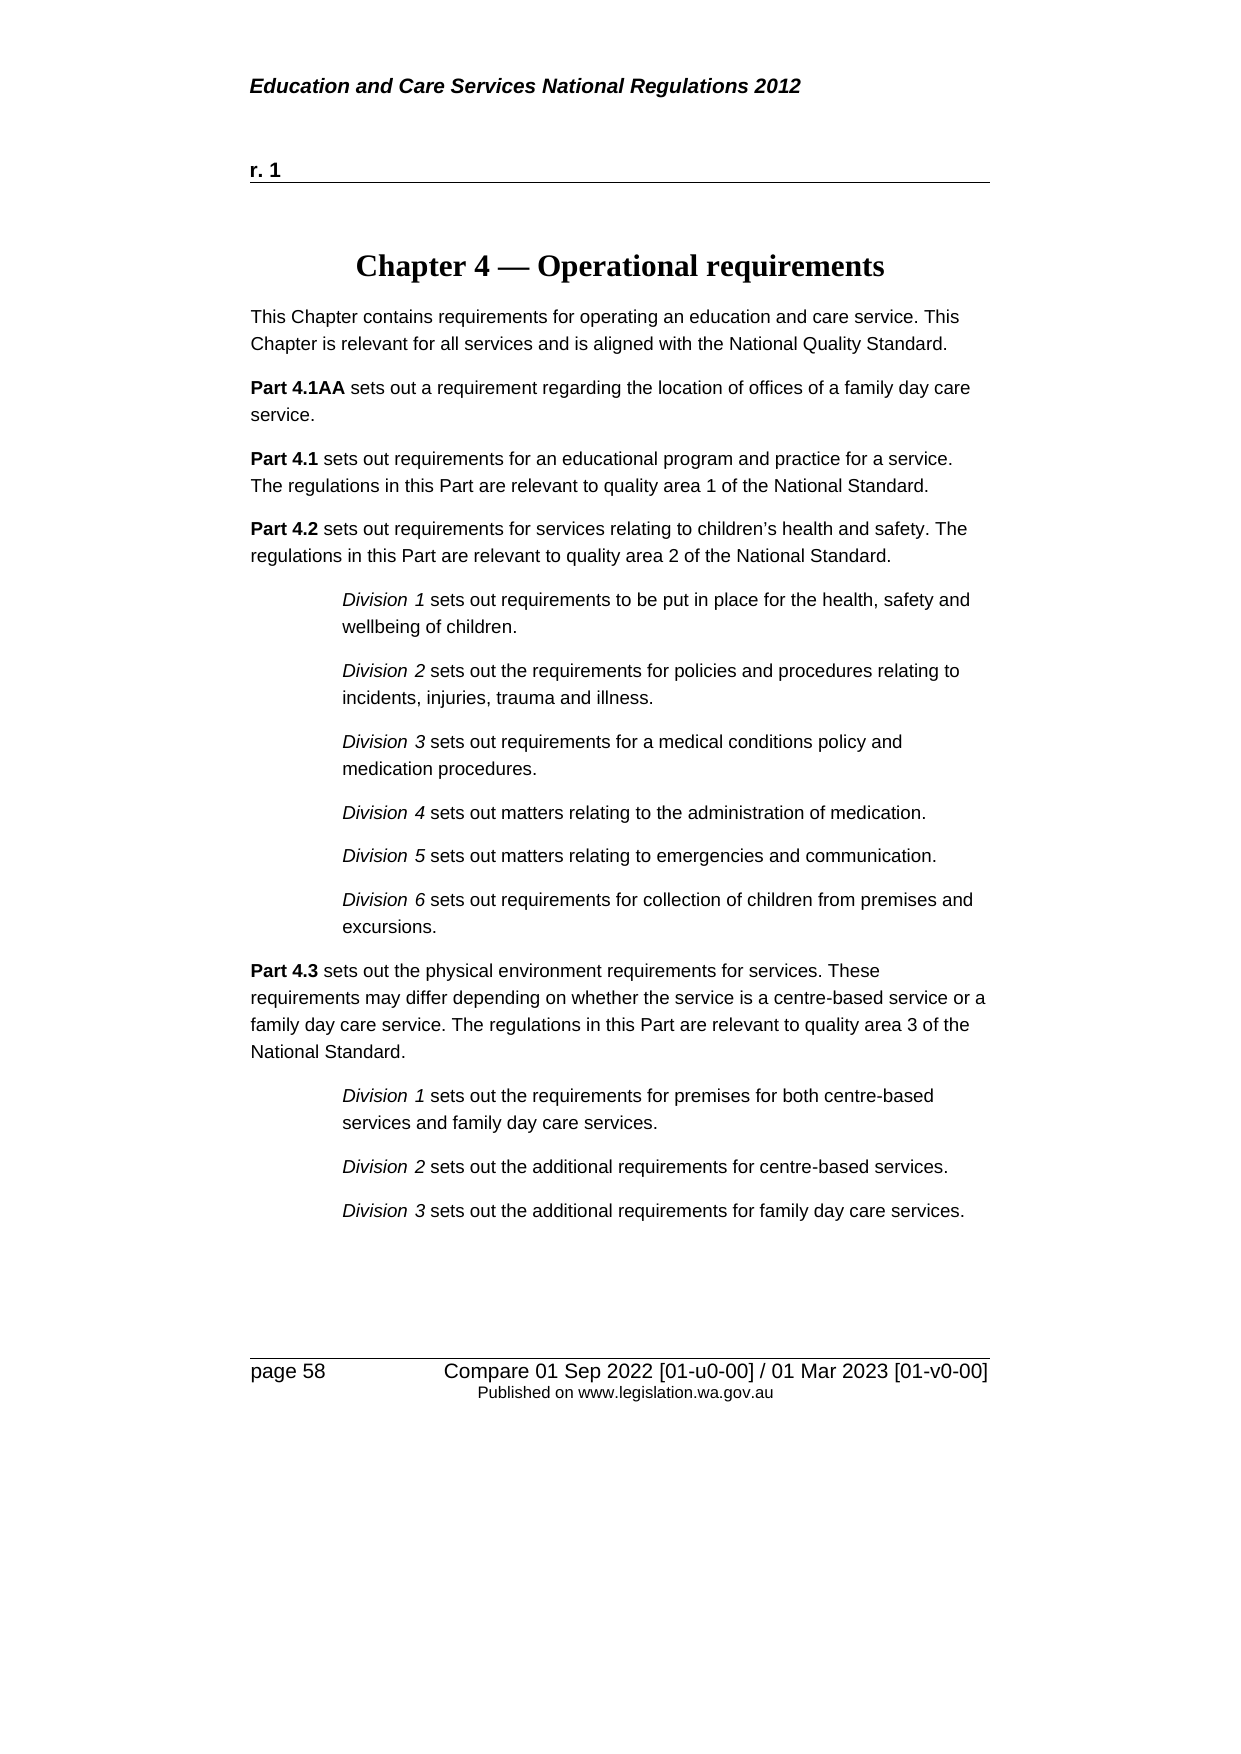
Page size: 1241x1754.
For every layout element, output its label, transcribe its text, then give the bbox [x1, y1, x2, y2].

text Division 2 sets out the requirements for policies and procedures relating to incidents, injuries, trauma and illness. [342, 654, 990, 708]
text This Chapter contains requirements for operating an education and care service. This Chapter is relevant for all services and is aligned with the National Quality Standard. [250, 300, 990, 354]
text Part 4.1AA sets out a requirement regarding the location of offices of a family day care service. [250, 371, 990, 425]
text Division 2 sets out the additional requirements for centre-based services. [342, 1150, 990, 1177]
text Division 1 sets out the requirements for premises for both centre-based services and family day care services. [342, 1079, 990, 1133]
text Division 1 sets out requirements to be put in place for the health, safety and wellbeing of children. [342, 583, 990, 638]
text Part 4.3 sets out the physical environment requirements for services. These requirements may differ depending on whether the service is a centre-based service or a family day care service. The regulations in this Part are relevant to quality area 3 of the National Standard. [250, 954, 990, 1063]
text Division 3 sets out the additional requirements for family day care services. [342, 1194, 990, 1221]
text Division 4 sets out matters relating to the administration of medication. [342, 796, 990, 823]
subtitle Chapter 4 — Operational requirements [250, 247, 990, 283]
text Division 6 sets out requirements for collection of children from premises and excursions. [342, 883, 990, 938]
text Division 5 sets out matters relating to emergencies and communication. [342, 840, 990, 867]
text Part 4.2 sets out requirements for services relating to children’s health and safety. The regulations in this Part are relevant to quality area 2 of the National Standard. [250, 513, 990, 567]
text Part 4.1 sets out requirements for an educational program and practice for a service. The regulations in this Part are relevant to quality area 1 of the National Standard. [250, 442, 990, 496]
text Division 3 sets out requirements for a medical conditions policy and medication procedures. [342, 725, 990, 779]
